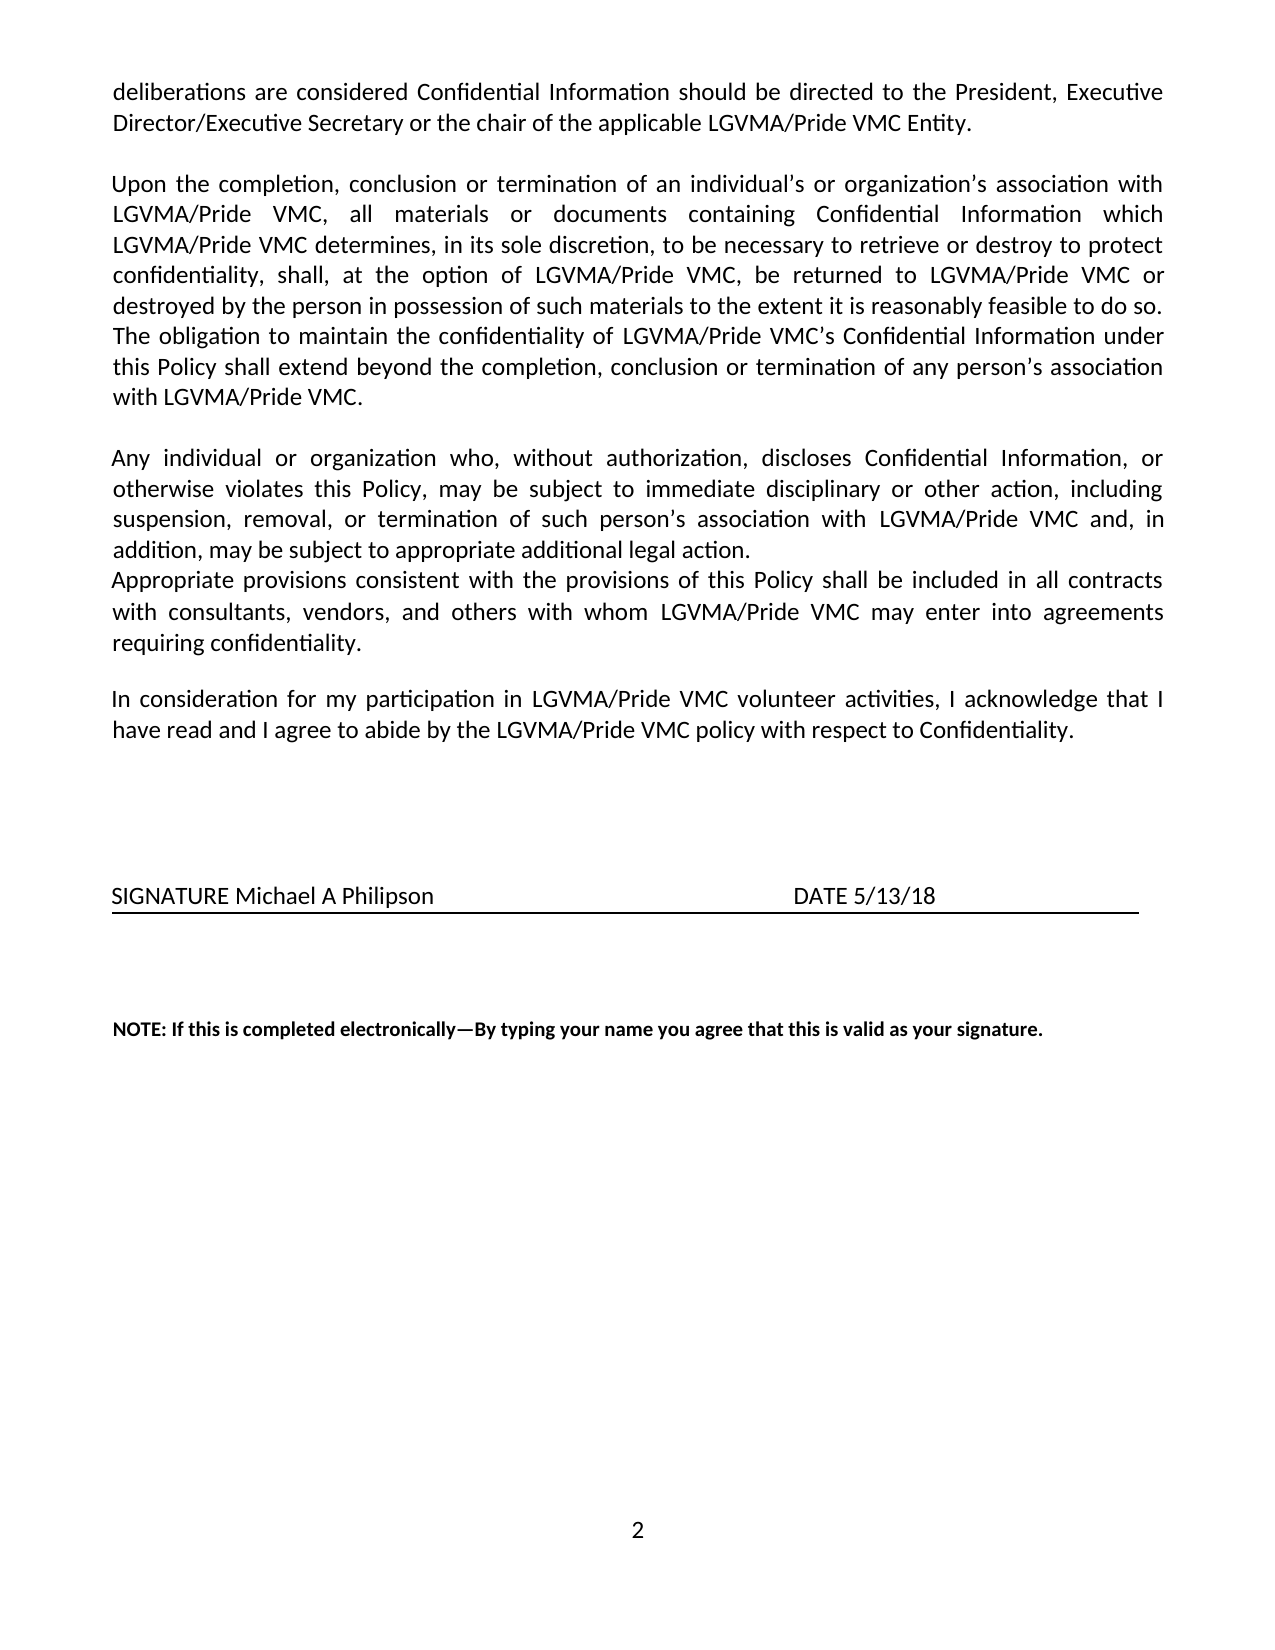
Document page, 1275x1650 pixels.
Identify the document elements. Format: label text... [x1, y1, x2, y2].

text In consideration for my participation in LGVMA/Pride VMC volunteer activities, I acknowledge that I have read and I agree to abide by the LGVMA/Pride VMC policy with respect to Confidentiality. [111, 683, 1164, 744]
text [111, 76, 1165, 137]
text Any individual or organization who, without authorization, discloses Confidential Information, or otherwise violates this Policy, may be subject to immediate disciplinary or other action, including suspension, removal, or termination of such person’s association with LGVMA/Pride VMC and, in addition, may be subject to appropriate additional legal action. [111, 442, 1165, 564]
text SIGNATURE Michael A Philipson DATE 5/13/18 [111, 880, 1169, 911]
text Upon the completion, conclusion or termination of an individual’s or organization’s association with LGVMA/Pride VMC, all materials or documents containing Confidential Information which LGVMA/Pride VMC determines, in its sole discretion, to be necessary to retrieve or destroy to protect confidentiality, shall, at the option of LGVMA/Pride VMC, be returned to LGVMA/Pride VMC or destroyed by the person in possession of such materials to the extent it is reasonably feasible to do so. The obligation to maintain the confidentiality of LGVMA/Pride VMC’s Confidential Information under this Policy shall extend beyond the completion, conclusion or termination of any person’s association with LGVMA/Pride VMC. [111, 168, 1165, 412]
text NOTE: If this is completed electronically—By typing your name you agree that this is valid as your signature. [113, 1016, 1049, 1041]
text Appropriate provisions consistent with the provisions of this Policy shall be included in all contracts with consultants, vendors, and others with whom LGVMA/Pride VMC may enter into agreements requiring confidentiality. [111, 564, 1164, 658]
